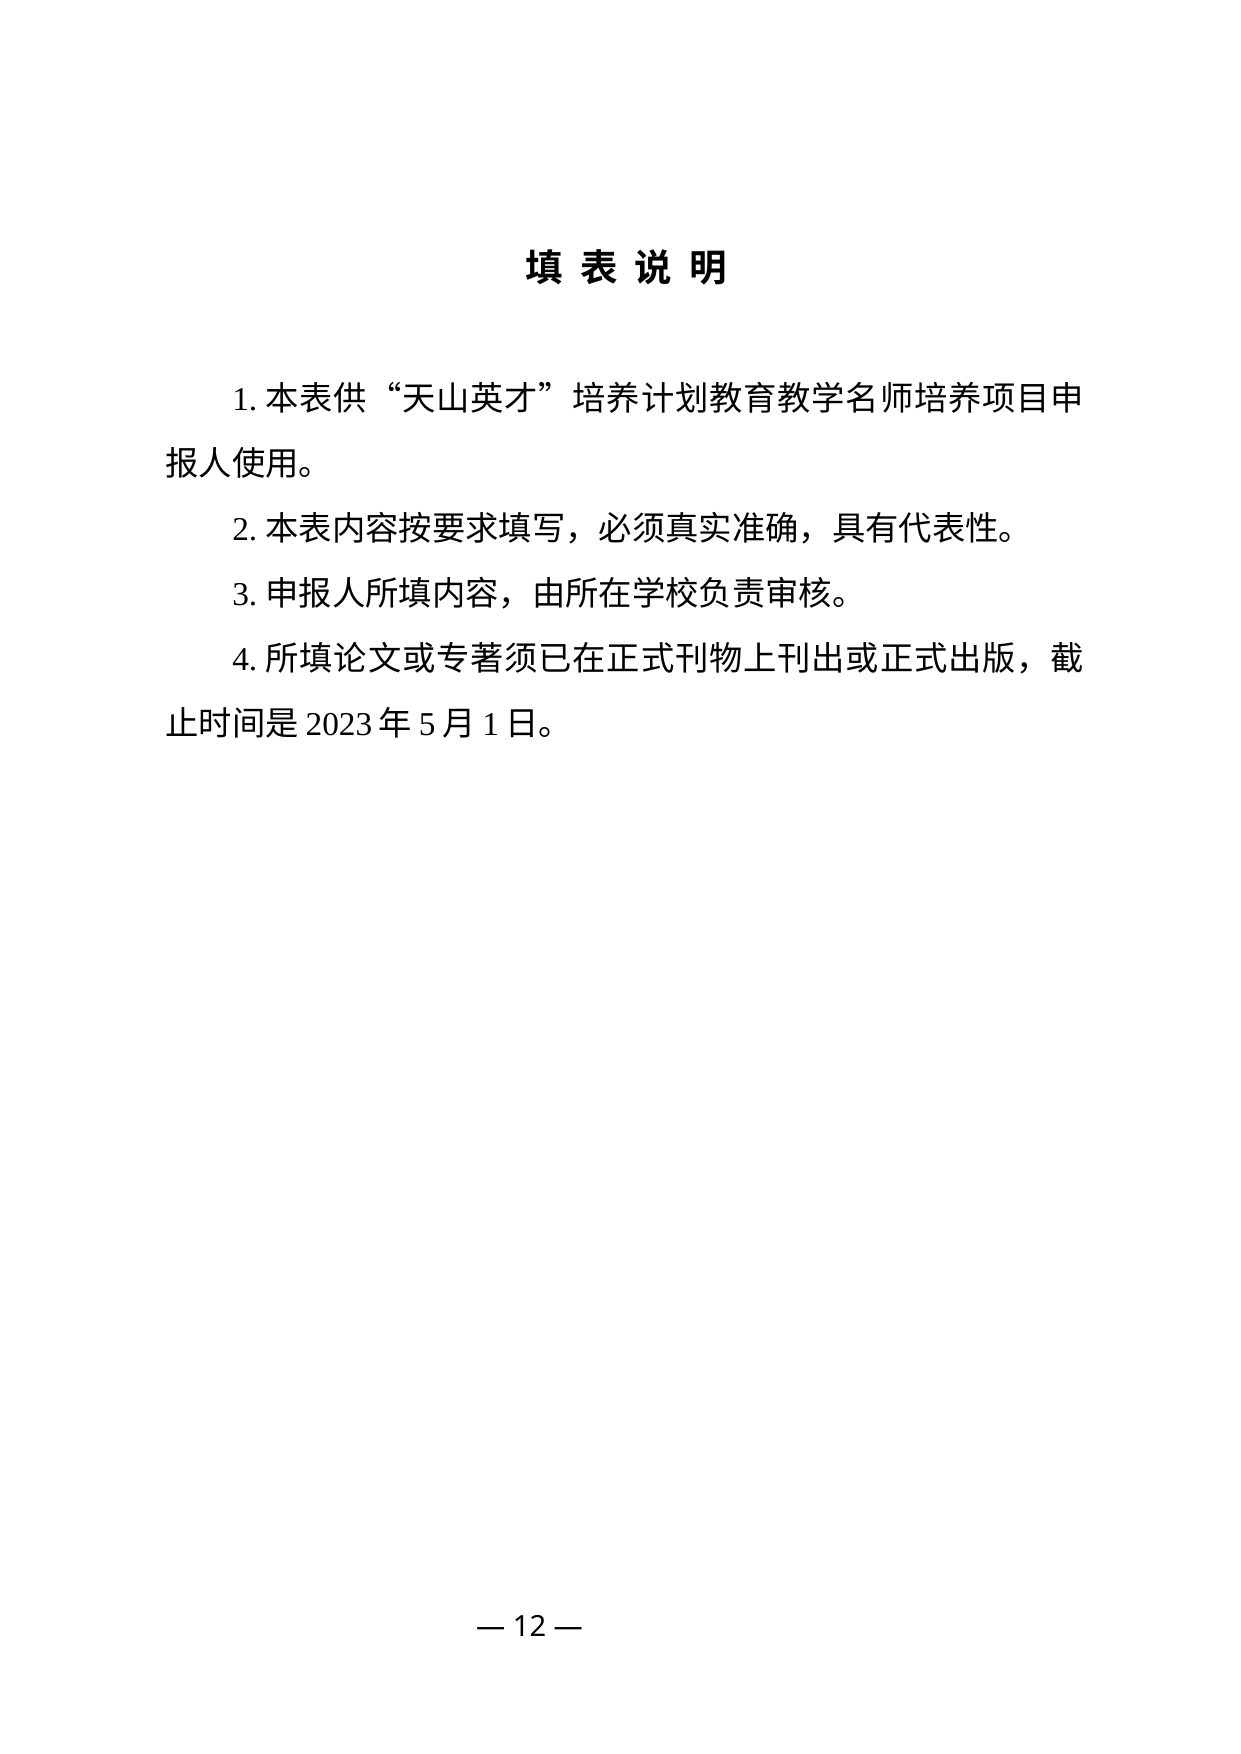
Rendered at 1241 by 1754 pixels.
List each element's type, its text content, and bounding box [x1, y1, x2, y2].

text 填 表 说 明 [165, 233, 1087, 298]
list 所填论文或专著须已在正式刊物上刊出或正式出版，截止时间是2023年5月1日。 [165, 623, 1087, 753]
list 本表供“天山英才”培养计划教育教学名师培养项目申报人使用。 [165, 363, 1087, 493]
list 申报人所填内容，由所在学校负责审核。 [165, 558, 1087, 623]
list 本表内容按要求填写，必须真实准确，具有代表性。 [165, 493, 1087, 558]
